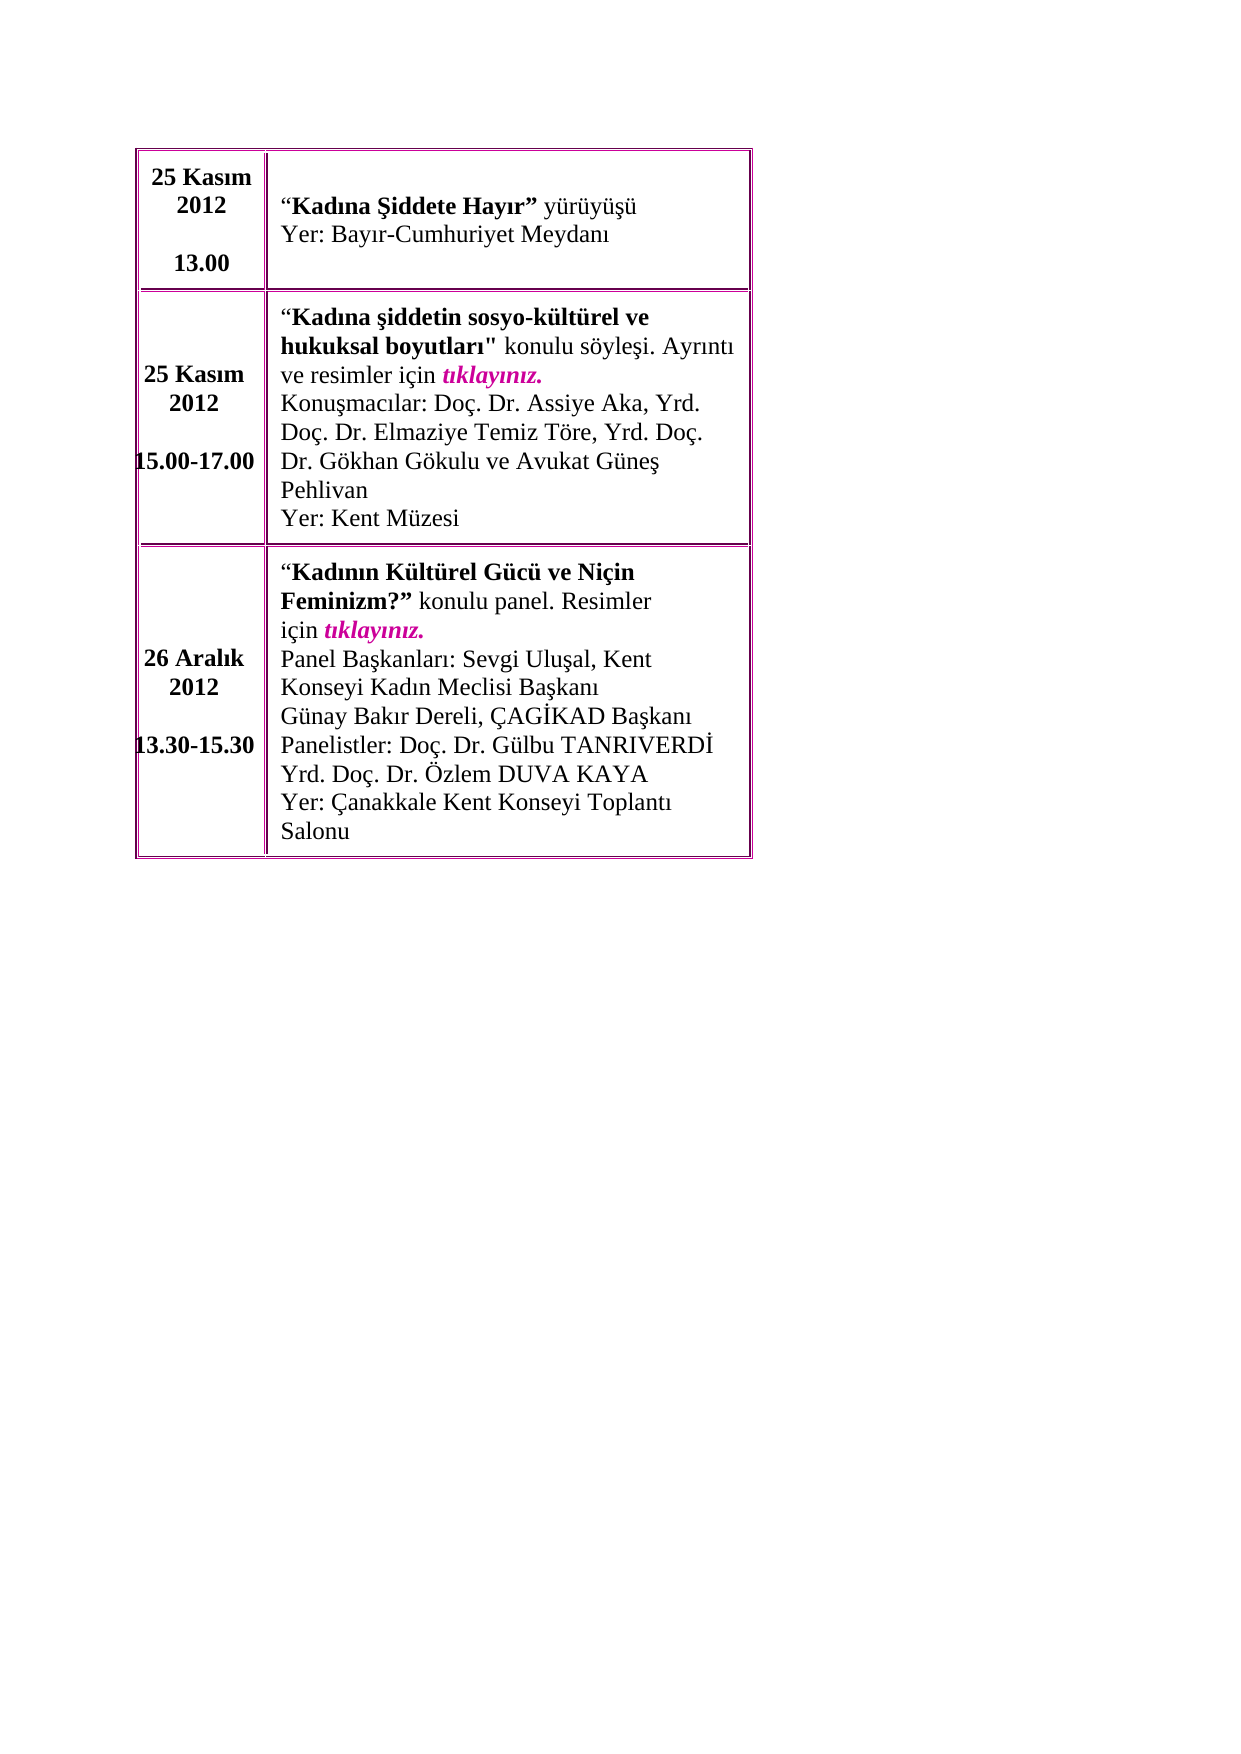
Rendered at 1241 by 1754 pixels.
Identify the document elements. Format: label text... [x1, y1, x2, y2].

table_cell “Kadına şiddetin sosyo-kültürel ve hukuksal boyutları" konulu söyleşi. Ayrıntı ve resimler için tıklayınız. Konuşmacılar: Doç. Dr. Assiye Aka, Yrd. Doç. Dr. Elmaziye Temiz Töre, Yrd. Doç. Dr. Gökhan Gökulu ve Avukat Güneş Pehlivan Yer: Kent Müzesi [268, 288, 750, 543]
table_cell “Kadının Kültürel Gücü ve Niçin Feminizm?” konulu panel. Resimler için tıklayınız. Panel Başkanları: Sevgi Uluşal, Kent Konseyi Kadın Meclisi Başkanı Günay Bakır Dereli, ÇAGİKAD Başkanı Panelistler: Doç. Dr. Gülbu TANRIVERDİ Yrd. Doç. Dr. Özlem DUVA KAYA Yer: Çanakkale Kent Konseyi Toplantı Salonu [266, 543, 750, 856]
table_cell 25 Kasım 2012 13.00 [137, 149, 266, 288]
table_cell 26 Aralık 2012 13.30-15.30 [139, 543, 266, 856]
table_cell 25 Kasım 2012 15.00-17.00 [139, 288, 264, 543]
table_cell “Kadına Şiddete Hayır” yürüyüşü Yer: Bayır-Cumhuriyet Meydanı [266, 151, 749, 288]
